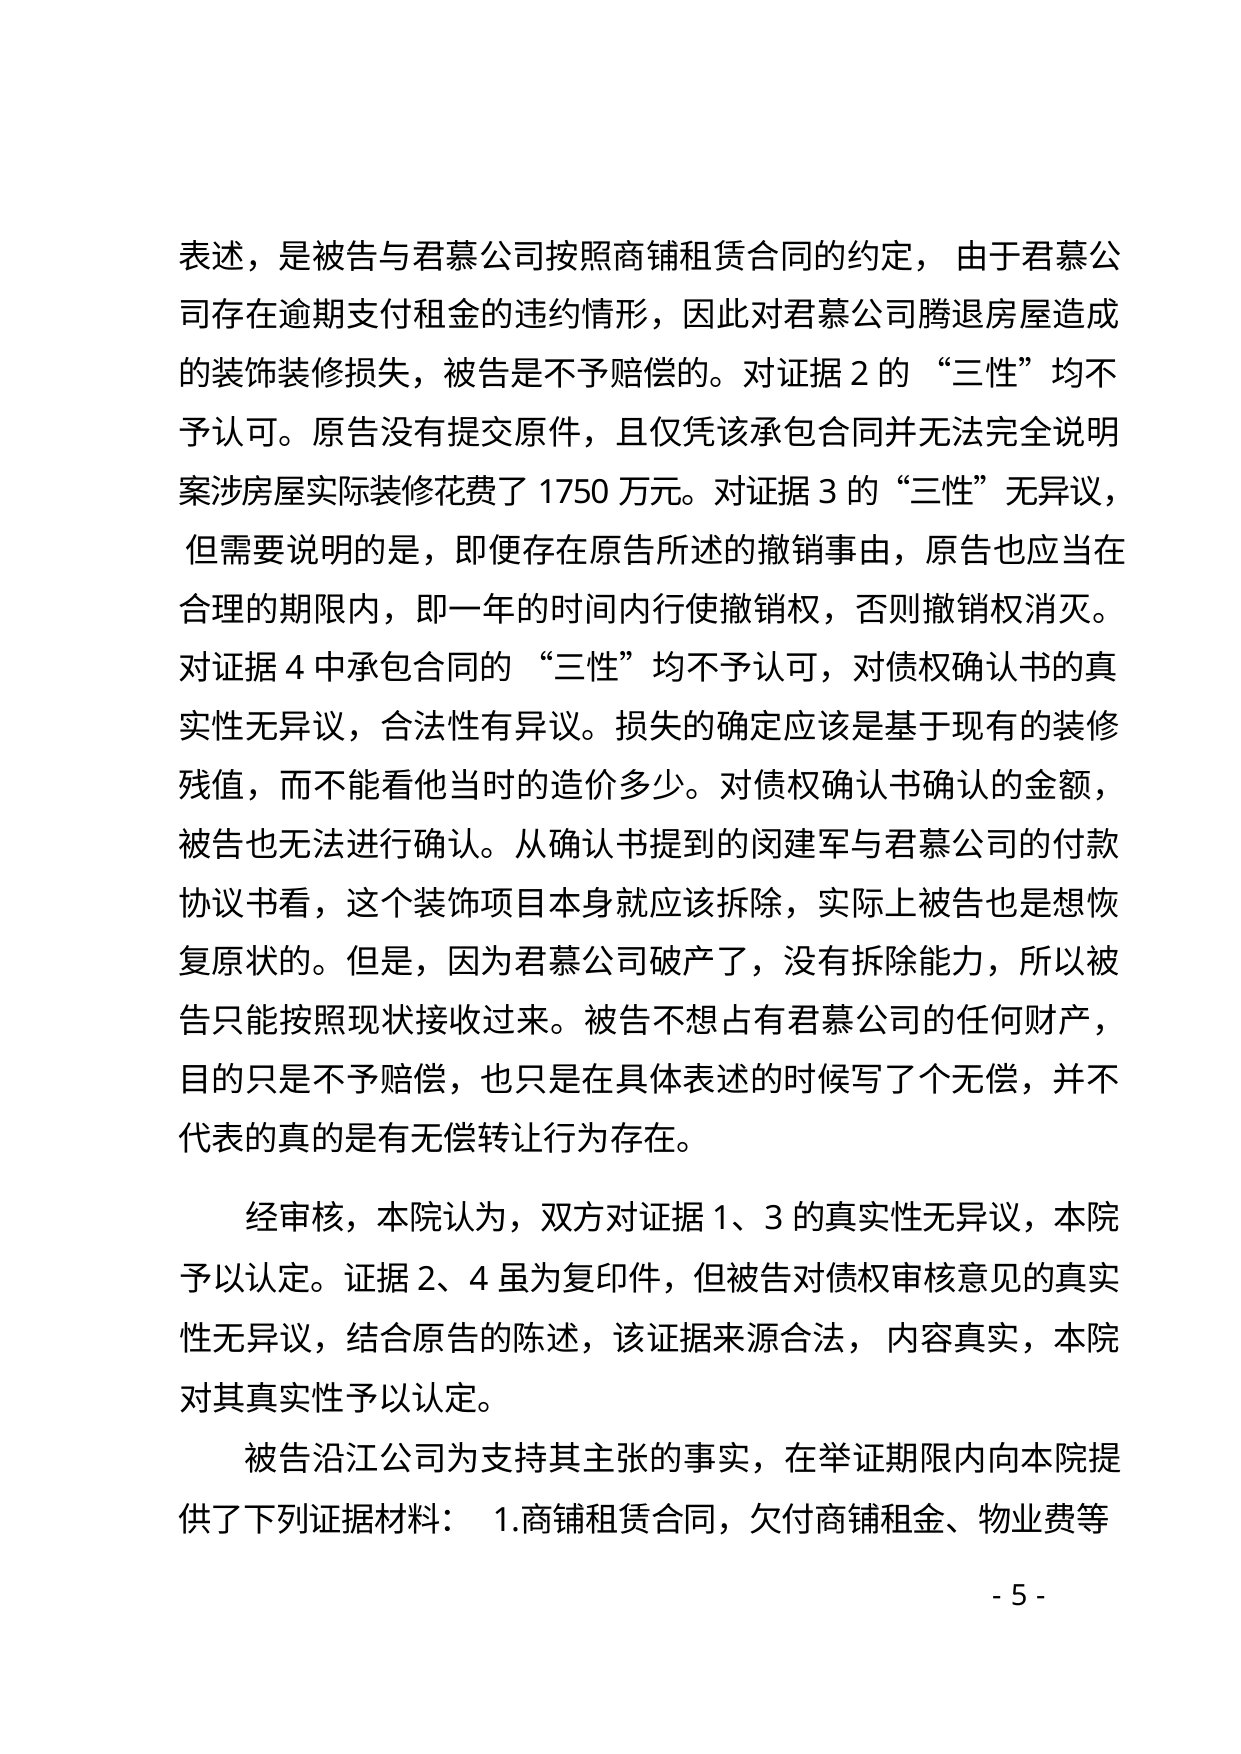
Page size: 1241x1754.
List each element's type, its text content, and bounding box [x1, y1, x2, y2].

text 表述，是被告与君慕公司按照商铺租赁合同的约定， 由于君慕公 司存在逾期支付租金的违约情形，因此对君慕公司腾退房屋造成 的装饰装修损失，被告是不予赔偿的。对证据 2 的 “三性”均不 予认可。原告没有提交原件，且仅凭该承包合同并无法完全说明 案涉房屋实际装修花费了 1750 万元。对证据 3 的“三性”无异议， 但需要说明的是，即便存在原告所述的撤销事由，原告也应当在 合理的期限内，即一年的时间内行使撤销权，否则撤销权消灭。 对证据 4 中承包合同的 “三性”均不予认可，对债权确认书的真 实性无异议，合法性有异议。损失的确定应该是基于现有的装修 残值，而不能看他当时的造价多少。对债权确认书确认的金额， 被告也无法进行确认。从确认书提到的闵建军与君慕公司的付款 协议书看，这个装饰项目本身就应该拆除，实际上被告也是想恢 复原状的。但是，因为君慕公司破产了，没有拆除能力，所以被 告只能按照现状接收过来。被告不想占有君慕公司的任何财产， 目的只是不予赔偿，也只是在具体表述的时候写了个无偿，并不 代表的真的是有无偿转让行为存在。 [178, 229, 1131, 1159]
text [178, 1432, 1122, 1541]
text 经审核，本院认为，双方对证据 1、3 的真实性无异议，本院 予以认定。证据 2、4 虽为复印件，但被告对债权审核意见的真实 性无异议，结合原告的陈述，该证据来源合法， 内容真实，本院 对其真实性予以认定。 [179, 1191, 1122, 1420]
